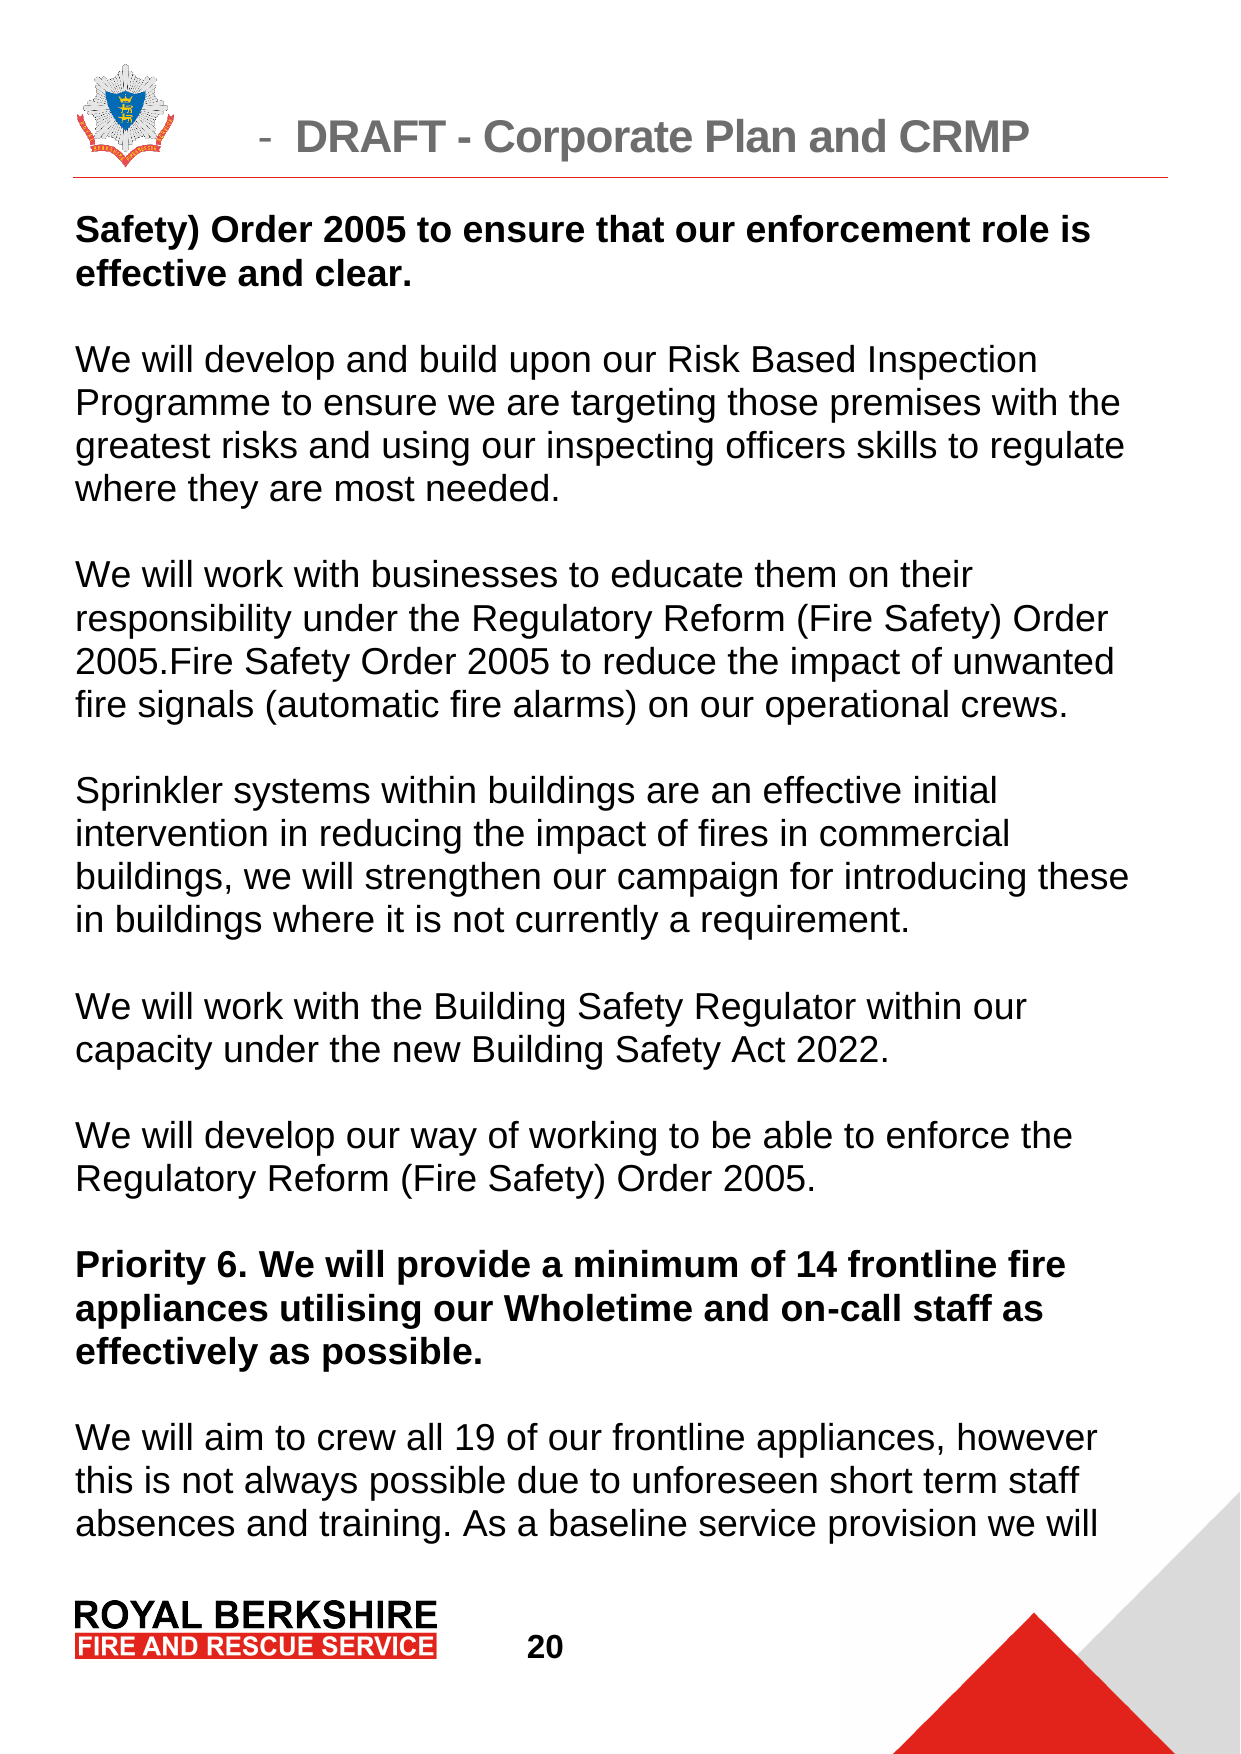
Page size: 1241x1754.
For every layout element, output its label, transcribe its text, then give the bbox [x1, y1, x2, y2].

text We will develop our way of working to be able to enforce the Regulatory Reform (Fire Safety) Order 2005. [75, 1113, 1165, 1199]
picture [75, 62, 176, 169]
text Priority 6. We will provide a minimum of 14 frontline fire appliances utilising our Wholetime and on-call staff as effectively as possible. [75, 1243, 1165, 1372]
text We will develop and build upon our Risk Based Inspection Programme to ensure we are targeting those premises with the greatest risks and using our inspecting officers skills to regulate where they are most needed. [75, 337, 1165, 509]
picture [840, 1478, 1241, 1754]
text Sprinkler systems within buildings are an effective initial intervention in reducing the impact of fires in commercial buildings, we will strengthen our campaign for introducing these in buildings where it is not currently a requirement. [75, 768, 1165, 941]
picture [75, 1600, 437, 1659]
text We will work with businesses to educate them on their responsibility under the Regulatory Reform (Fire Safety) Order 2005.Fire Safety Order 2005 to reduce the impact of unwanted fire signals (automatic fire alarms) on our operational crews. [75, 553, 1165, 725]
text We will work with the Building Safety Regulator within our capacity under the new Building Safety Act 2022. [75, 984, 1165, 1070]
